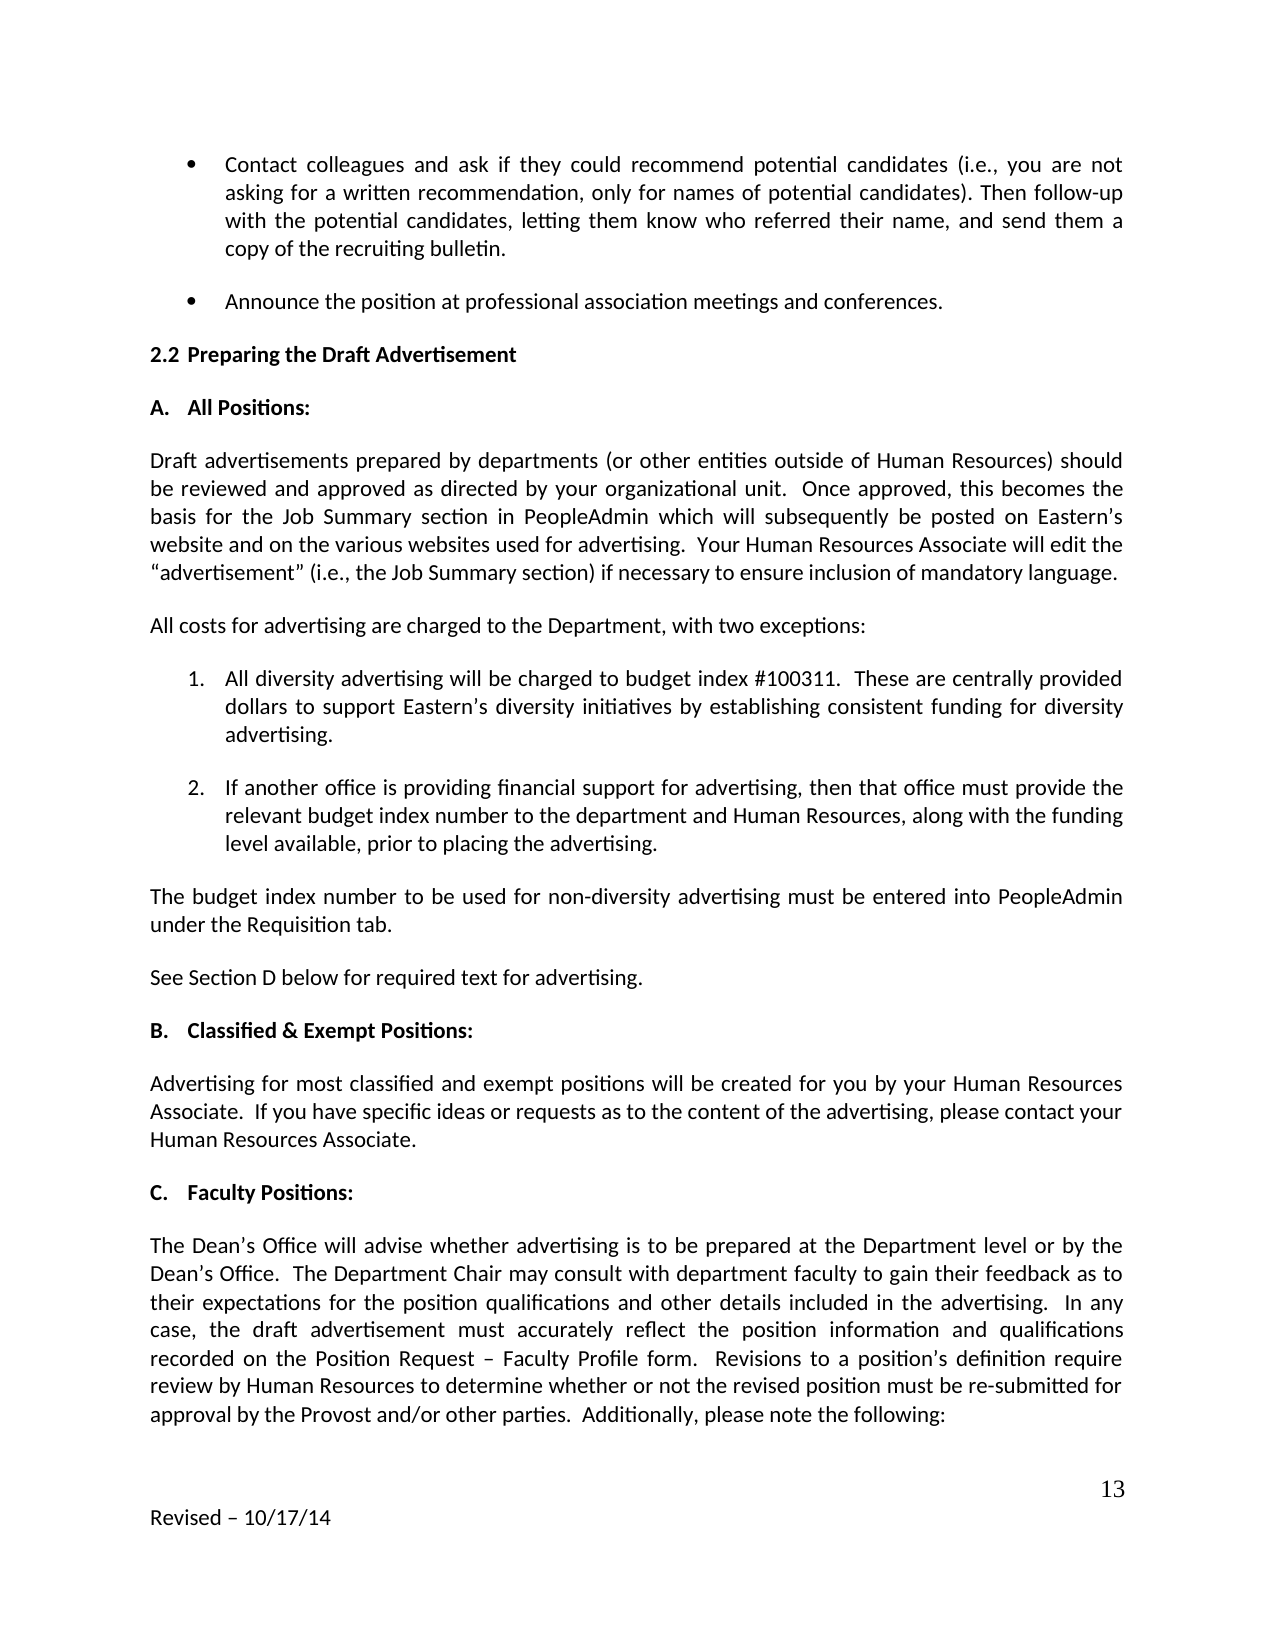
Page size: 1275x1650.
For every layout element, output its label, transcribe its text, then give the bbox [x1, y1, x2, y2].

text See Section D below for required text for advertising. [150, 963, 1125, 991]
text The budget index number to be used for non-diversity advertising must be entered into PeopleAdmin under the Requisition tab. [150, 882, 1125, 938]
list If another office is providing financial support for advertising, then that office must provide the relevant budget index number to the department and Human Resources, along with the funding level available, prior to placing the advertising. [187, 773, 1125, 857]
text Draft advertisements prepared by departments (or other entities outside of Human Resources) should be reviewed and approved as directed by your organizational unit. Once approved, this becomes the basis for the Job Summary section in PeopleAdmin which will subsequently be posted on Eastern’s website and on the various websites used for advertising. Your Human Resources Associate will edit the “advertisement” (i.e., the Job Summary section) if necessary to ensure inclusion of mandatory language. [150, 446, 1125, 586]
text Advertising for most classified and exempt positions will be created for you by your Human Resources Associate. If you have specific ideas or requests as to the content of the advertising, please contact your Human Resources Associate. [150, 1069, 1125, 1153]
subtitle 2.2 Preparing the Draft Advertisement [150, 340, 1125, 368]
list Announce the position at professional association meetings and conferences. [187, 287, 1125, 315]
text The Dean’s Office will advise whether advertising is to be prepared at the Department level or by the Dean’s Office. The Department Chair may consult with department faculty to gain their feedback as to their expectations for the position qualifications and other details included in the advertising. In any case, the draft advertisement must accurately reflect the position information and qualifications recorded on the Position Request – Faculty Profile form. Revisions to a position’s definition require review by Human Resources to determine whether or not the revised position must be re-submitted for approval by the Provost and/or other parties. Additionally, please note the following: [150, 1232, 1125, 1428]
list Contact colleagues and ask if they could recommend potential candidates (i.e., you are not asking for a written recommendation, only for names of potential candidates). Then follow-up with the potential candidates, letting them know who referred their name, and send them a copy of the recruiting bulletin. [187, 150, 1125, 262]
list All diversity advertising will be charged to budget index #100311. These are centrally provided dollars to support Eastern’s diversity initiatives by establishing consistent funding for diversity advertising. [187, 664, 1125, 748]
text A. All Positions: [150, 393, 1125, 421]
text All costs for advertising are charged to the Department, with two exceptions: [150, 611, 1125, 639]
text B. Classified & Exempt Positions: [150, 1016, 1125, 1044]
text C. Faculty Positions: [150, 1178, 1125, 1207]
